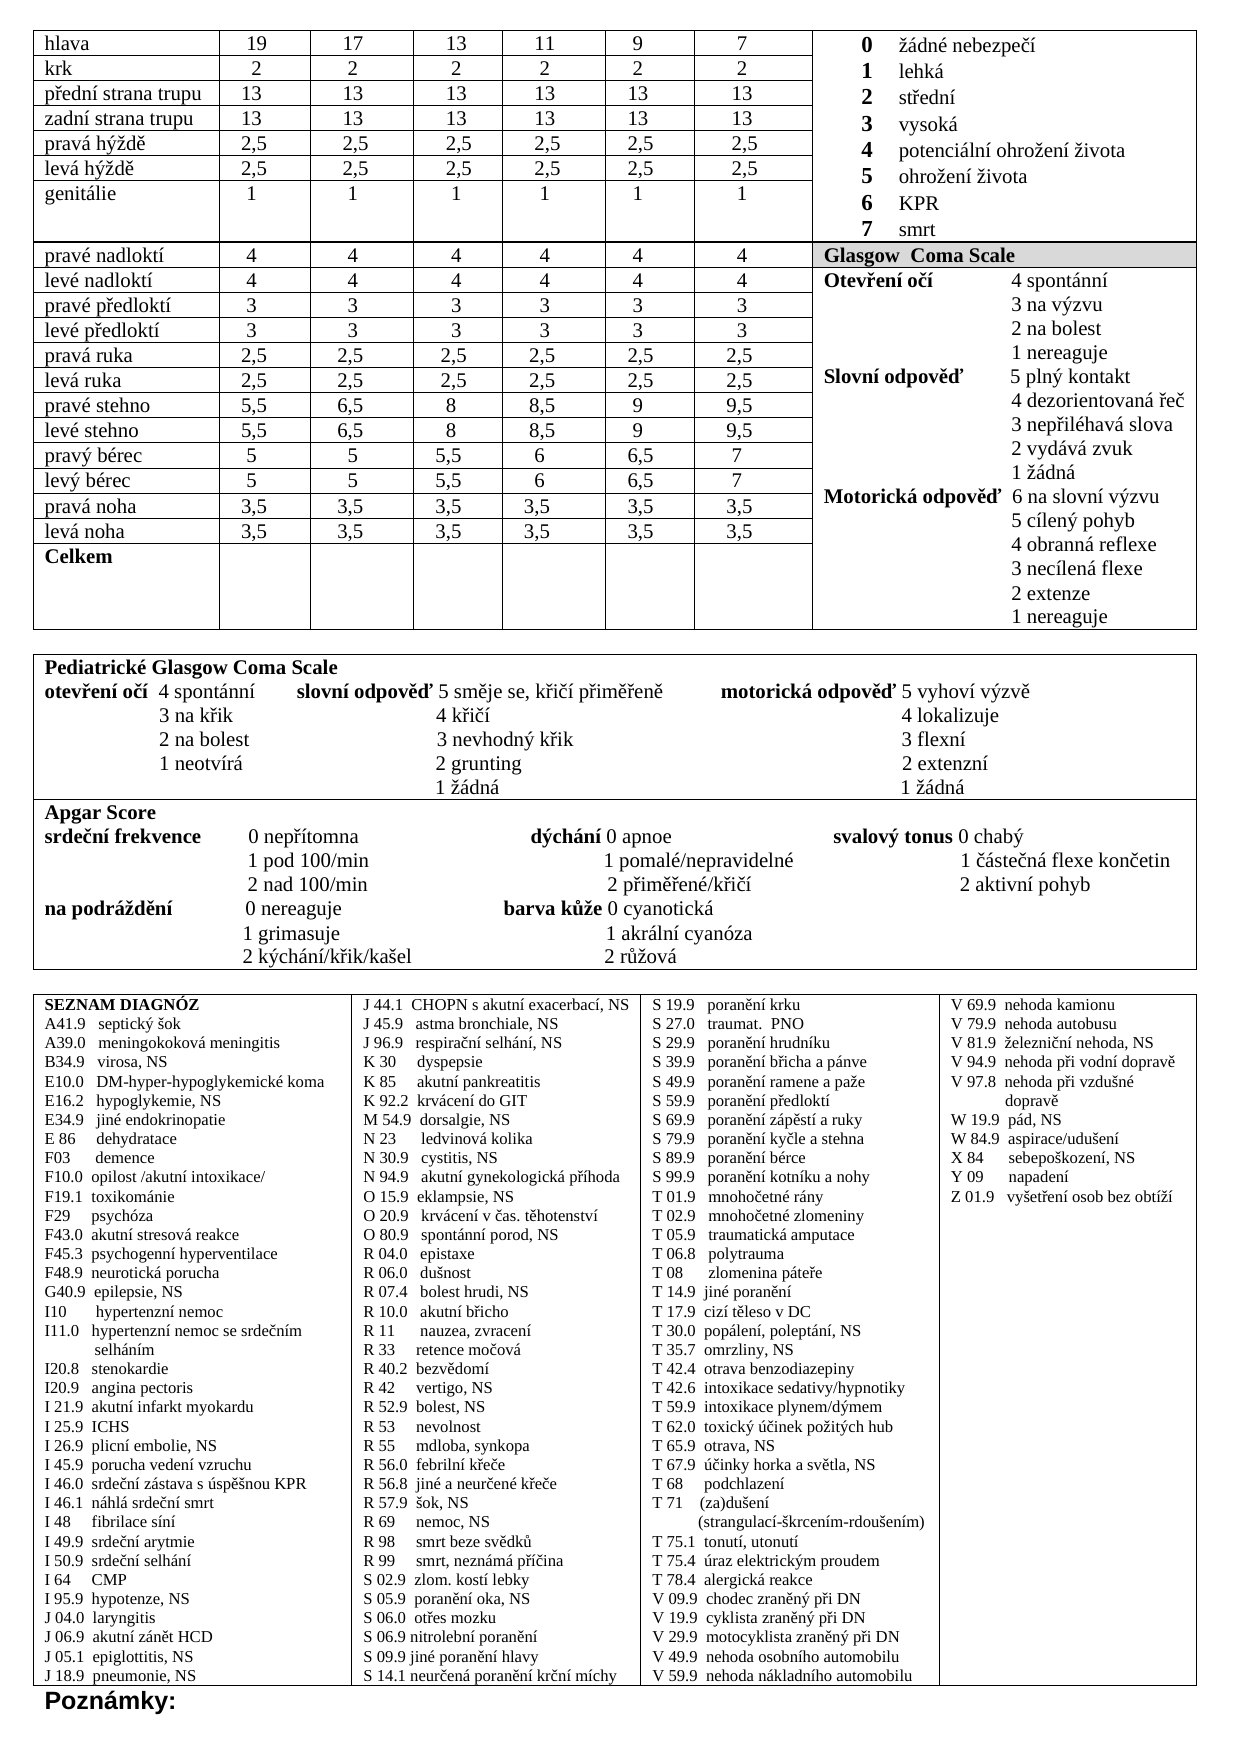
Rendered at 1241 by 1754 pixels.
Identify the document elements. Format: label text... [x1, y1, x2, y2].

table_cell pravý bérec [34, 443, 219, 467]
table_cell 2,5 [220, 343, 310, 367]
table_cell 5,5 [220, 393, 310, 417]
table_cell [220, 544, 310, 628]
table_cell 3,5 [503, 519, 605, 543]
table_cell Otevření očí 4 spontánní 3 na výzvu 2 na bolest 1 nereaguje Slovní odpověď 5 plný kontakt 4 dezorientovaná řeč 3 nepřiléhavá slova 2 vydává zvuk 1 žádná Motorická odpověď 6 na slovní výzvu 5 cílený pohyb 4 obranná reflexe 3 necílená flexe 2 extenze 1 nereaguje [813, 268, 1196, 628]
table_cell 3,5 [503, 494, 605, 518]
table_cell zadní strana trupu [34, 106, 219, 130]
table_cell 13 [311, 81, 413, 105]
table_cell levé stehno [34, 418, 219, 442]
table_cell 2,5 [414, 156, 502, 180]
table_cell 2,5 [606, 156, 694, 180]
table_cell 8,5 [503, 418, 605, 442]
table_cell 3 [695, 318, 812, 342]
table_cell 6,5 [606, 443, 694, 467]
table_cell 3,5 [311, 519, 413, 543]
table_cell 2,5 [220, 156, 310, 180]
table_cell 3 [606, 293, 694, 317]
table_cell levá noha [34, 519, 219, 543]
table_cell [503, 544, 605, 628]
table_header V 69.9 nehoda kamionu V 79.9 nehoda autobusu V 81.9 železniční nehoda, NS V 94.9 nehoda při vodní dopravě V 97.8 nehoda při vzdušné dopravě W 19.9 pád, NS W 84.9 aspirace/udušení X 84 sebepoškození, NS Y 09 napadení Z 01.9 vyšetření osob bez obtíží [940, 995, 1196, 1685]
table_cell 3,5 [220, 494, 310, 518]
table_cell 7 [695, 469, 812, 492]
table_cell 1 [414, 181, 502, 241]
table_cell [311, 544, 413, 628]
table_cell 4 [220, 243, 310, 267]
table_cell 11 [503, 31, 605, 55]
table_cell 2 [503, 56, 605, 80]
table_header J 44.1 CHOPN s akutní exacerbací, NS J 45.9 astma bronchiale, NS J 96.9 respirační selhání, NS K 30 dyspepsie K 85 akutní pankreatitis K 92.2 krvácení do GIT M 54.9 dorsalgie, NS N 23 ledvinová kolika N 30.9 cystitis, NS N 94.9 akutní gynekologická příhoda O 15.9 eklampsie, NS O 20.9 krvácení v čas. těhotenství O 80.9 spontánní porod, NS R 04.0 epistaxe R 06.0 dušnost R 07.4 bolest hrudi, NS R 10.0 akutní břicho R 11 nauzea, zvracení R 33 retence močová R 40.2 bezvědomí R 42 vertigo, NS R 52.9 bolest, NS R 53 nevolnost R 55 mdloba, synkopa R 56.0 febrilní křeče R 56.8 jiné a neurčené křeče R 57.9 šok, NS R 69 nemoc, NS R 98 smrt beze svědků R 99 smrt, neznámá příčina S 02.9 zlom. kostí lebky S 05.9 poranění oka, NS S 06.0 otřes mozku S 06.9 nitrolební poranění S 09.9 jiné poranění hlavy S 14.1 neurčená poranění krční míchy [352, 995, 640, 1685]
table_cell 3 [220, 293, 310, 317]
table_cell 2,5 [606, 131, 694, 155]
table_cell [606, 544, 694, 628]
table_cell 9,5 [695, 418, 812, 442]
table_cell 13 [695, 81, 812, 105]
table_cell 2,5 [311, 368, 413, 392]
table_cell 13 [695, 106, 812, 130]
table_cell 2,5 [695, 343, 812, 367]
table_cell 3 [311, 318, 413, 342]
table_cell 3 [606, 318, 694, 342]
table_cell 2,5 [311, 131, 413, 155]
table_cell 2,5 [311, 343, 413, 367]
table_cell 4 [311, 268, 413, 292]
table_cell 13 [220, 106, 310, 130]
table_cell 2,5 [414, 368, 502, 392]
table_cell pravé předloktí [34, 293, 219, 317]
table_cell 3,5 [695, 519, 812, 543]
table_cell pravé nadloktí [34, 243, 219, 267]
table_cell 3,5 [606, 519, 694, 543]
table_cell 2,5 [695, 156, 812, 180]
table_cell 8 [414, 418, 502, 442]
table_cell 4 [695, 243, 812, 267]
table_cell 1 [311, 181, 413, 241]
table_cell 7 [695, 31, 812, 55]
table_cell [813, 31, 1196, 241]
table_cell přední strana trupu [34, 81, 219, 105]
table_cell hlava [34, 31, 219, 55]
table_cell pravá hýždě [34, 131, 219, 155]
table_cell krk [34, 56, 219, 80]
table_cell 2 [414, 56, 502, 80]
table_cell 2,5 [503, 156, 605, 180]
table_cell 5 [220, 469, 310, 492]
table_cell 4 [606, 268, 694, 292]
table_cell 6,5 [311, 393, 413, 417]
table_cell 2,5 [503, 368, 605, 392]
table_cell 4 [695, 268, 812, 292]
table_cell 2 [695, 56, 812, 80]
table_cell 9 [606, 393, 694, 417]
table_cell pravé stehno [34, 393, 219, 417]
table_cell 5,5 [414, 443, 502, 467]
table_cell 7 [695, 443, 812, 467]
table_cell 2 [606, 56, 694, 80]
table_cell Apgar Score srdeční frekvence 0 nepřítomna dýchání 0 apnoe svalový tonus 0 chabý 1 pod 100/min 1 pomalé/nepravidelné 1 částečná flexe končetin 2 nad 100/min 2 přiměřené/křičí 2 aktivní pohyb na podráždění 0 nereaguje barva kůže 0 cyanotická 1 grimasuje 1 akrální cyanóza 2 kýchání/křik/kašel 2 růžová [34, 800, 1196, 968]
table_cell 4 [503, 268, 605, 292]
table_cell 3,5 [695, 494, 812, 518]
table_cell 2,5 [414, 343, 502, 367]
table_cell 6,5 [311, 418, 413, 442]
table_cell levý bérec [34, 469, 219, 492]
table_cell 9 [606, 418, 694, 442]
table_cell 3 [414, 318, 502, 342]
table_cell 2,5 [220, 368, 310, 392]
table_cell [414, 544, 502, 628]
table_cell 13 [414, 106, 502, 130]
table_header S 19.9 poranění krku S 27.0 traumat. PNO S 29.9 poranění hrudníku S 39.9 poranění břicha a pánve S 49.9 poranění ramene a paže S 59.9 poranění předloktí S 69.9 poranění zápěstí a ruky S 79.9 poranění kyčle a stehna S 89.9 poranění bérce S 99.9 poranění kotníku a nohy T 01.9 mnohočetné rány T 02.9 mnohočetné zlomeniny T 05.9 traumatická amputace T 06.8 polytrauma T 08 zlomenina páteře T 14.9 jiné poranění T 17.9 cizí těleso v DC T 30.0 popálení, poleptání, NS T 35.7 omrzliny, NS T 42.4 otrava benzodiazepiny T 42.6 intoxikace sedativy/hypnotiky T 59.9 intoxikace plynem/dýmem T 62.0 toxický účinek požitých hub T 65.9 otrava, NS T 67.9 účinky horka a světla, NS T 68 podchlazení T 71 (za)dušení (strangulací-škrcením-rdoušením) T 75.1 tonutí, utonutí T 75.4 úraz elektrickým proudem T 78.4 alergická reakce V 09.9 chodec zraněný při DN V 19.9 cyklista zraněný při DN V 29.9 motocyklista zraněný při DN V 49.9 nehoda osobního automobilu V 59.9 nehoda nákladního automobilu [641, 995, 939, 1685]
table_cell 4 [311, 243, 413, 267]
table_cell 5 [311, 443, 413, 467]
table_cell 3,5 [220, 519, 310, 543]
table_cell 2,5 [503, 343, 605, 367]
table_cell 4 [414, 268, 502, 292]
text Poznámky: [44, 1686, 1211, 1714]
table_cell 4 [503, 243, 605, 267]
table_cell 2,5 [695, 131, 812, 155]
table_cell genitálie [34, 181, 219, 241]
table_cell 1 [606, 181, 694, 241]
table_header SEZNAM DIAGNÓZ A41.9 septický šok A39.0 meningokoková meningitis B34.9 virosa, NS E10.0 DM-hyper-hypoglykemické koma E16.2 hypoglykemie, NS E34.9 jiné endokrinopatie E 86 dehydratace F03 demence F10.0 opilost /akutní intoxikace/ F19.1 toxikománie F29 psychóza F43.0 akutní stresová reakce F45.3 psychogenní hyperventilace F48.9 neurotická porucha G40.9 epilepsie, NS I10 hypertenzní nemoc I11.0 hypertenzní nemoc se srdečním selháním I20.8 stenokardie I20.9 angina pectoris I 21.9 akutní infarkt myokardu I 25.9 ICHS I 26.9 plicní embolie, NS I 45.9 porucha vedení vzruchu I 46.0 srdeční zástava s úspěšnou KPR I 46.1 náhlá srdeční smrt I 48 fibrilace síní I 49.9 srdeční arytmie I 50.9 srdeční selhání I 64 CMP I 95.9 hypotenze, NS J 04.0 laryngitis J 06.9 akutní zánět HCD J 05.1 epiglottitis, NS J 18.9 pneumonie, NS [34, 995, 351, 1685]
table_cell 2,5 [311, 156, 413, 180]
table_cell 3 [503, 293, 605, 317]
table_cell 3 [220, 318, 310, 342]
table_cell 2,5 [503, 131, 605, 155]
table_cell 3,5 [414, 519, 502, 543]
table_cell 4 [414, 243, 502, 267]
table_header Pediatrické Glasgow Coma Scale otevření očí 4 spontánní slovní odpověď 5 směje se, křičí přiměřeně motorická odpověď 5 vyhoví výzvě 3 na křik 4 křičí 4 lokalizuje 2 na bolest 3 nevhodný křik 3 flexní 1 neotvírá 2 grunting 2 extenzní 1 žádná 1 žádná [34, 655, 1196, 799]
table_cell pravá noha [34, 494, 219, 518]
table_cell 19 [220, 31, 310, 55]
table_cell 5 [220, 443, 310, 467]
table_cell 1 [695, 181, 812, 241]
table_cell 3 [503, 318, 605, 342]
table_cell 3,5 [414, 494, 502, 518]
table_cell 1 [503, 181, 605, 241]
table_cell 13 [414, 81, 502, 105]
table_cell 4 [220, 268, 310, 292]
table_cell 6 [503, 469, 605, 492]
table_cell 13 [606, 81, 694, 105]
table_cell 3 [695, 293, 812, 317]
table_cell Glasgow Coma Scale [813, 243, 1196, 267]
table_cell 3 [414, 293, 502, 317]
table_cell 3,5 [606, 494, 694, 518]
table_cell Celkem [34, 544, 219, 628]
table_cell 13 [503, 106, 605, 130]
table_cell 2,5 [695, 368, 812, 392]
table_cell 6 [503, 443, 605, 467]
table_cell 2,5 [414, 131, 502, 155]
table_cell 3,5 [311, 494, 413, 518]
table_cell 8,5 [503, 393, 605, 417]
table_cell 6,5 [606, 469, 694, 492]
table_cell 4 [606, 243, 694, 267]
table_cell levé předloktí [34, 318, 219, 342]
table_cell 3 [311, 293, 413, 317]
table_cell pravá ruka [34, 343, 219, 367]
table_cell 2,5 [606, 343, 694, 367]
table_cell 2,5 [606, 368, 694, 392]
table_cell 5,5 [414, 469, 502, 492]
table_cell 13 [220, 81, 310, 105]
table_cell 13 [503, 81, 605, 105]
table_cell 5 [311, 469, 413, 492]
table_cell 13 [311, 106, 413, 130]
table_cell 13 [414, 31, 502, 55]
table_cell 9,5 [695, 393, 812, 417]
table_cell 9 [606, 31, 694, 55]
table_cell levé nadloktí [34, 268, 219, 292]
table_cell 1 [220, 181, 310, 241]
table_cell 8 [414, 393, 502, 417]
table_cell levá hýždě [34, 156, 219, 180]
table_cell 2 [220, 56, 310, 80]
table_cell 5,5 [220, 418, 310, 442]
table_cell 13 [606, 106, 694, 130]
table_cell levá ruka [34, 368, 219, 392]
table_cell 2 [311, 56, 413, 80]
table_cell 2,5 [220, 131, 310, 155]
table_cell 17 [311, 31, 413, 55]
table_cell [695, 544, 812, 628]
